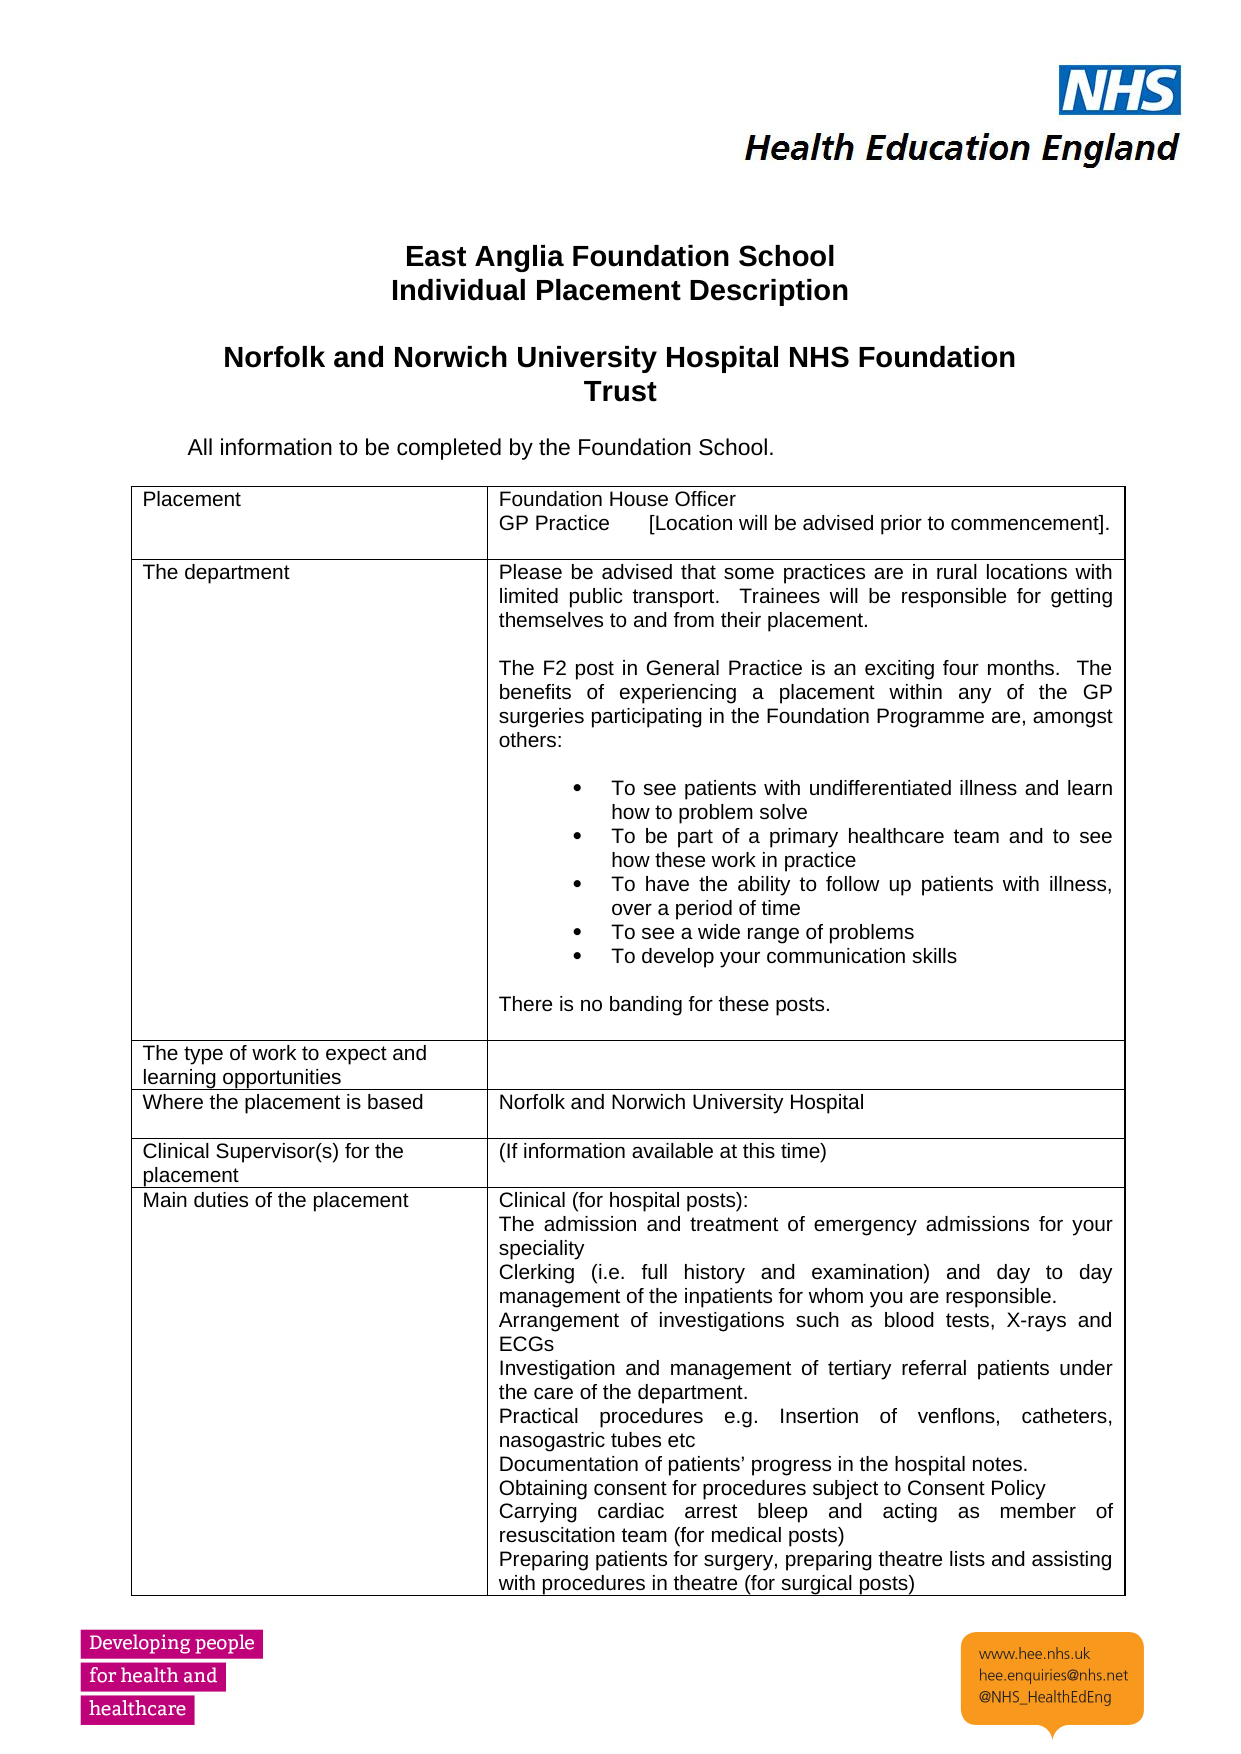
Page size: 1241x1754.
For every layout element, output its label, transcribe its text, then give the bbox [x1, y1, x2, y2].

text East Anglia Foundation School [187, 239, 1053, 273]
text Individual Placement Description [187, 273, 1053, 307]
table_header Placement [132, 487, 487, 559]
table_cell The department [132, 560, 487, 1040]
table_header Foundation House Officer GP Practice [Location will be advised prior to commencement]. [488, 487, 1124, 559]
table_cell Where the placement is based [132, 1090, 487, 1138]
text Norfolk and Norwich University Hospital NHS Foundation Trust [187, 340, 1053, 407]
table_cell Main duties of the placement [132, 1188, 487, 1595]
table_cell Please be advised that some practices are in rural locations with limited public transport. Trainees will be responsible for getting themselves to and from their placement. The F2 post in General Practice is an exciting four months. The benefits of experiencing a placement within any of the GP surgeries participating in the Foundation Programme are, amongst others: To see patients with undifferentiated illness and learn how to problem solve To be part of a primary healthcare team and to see how these work in practice To have the ability to follow up patients with illness, over a period of time To see a wide range of problems To develop your communication skills There is no banding for these posts. [488, 560, 1124, 1040]
table_cell The type of work to expect and learning opportunities [132, 1041, 487, 1089]
table_cell Norfolk and Norwich University Hospital [488, 1090, 1124, 1138]
table_cell Clinical Supervisor(s) for the placement [132, 1139, 487, 1187]
picture [740, 57, 1184, 170]
table_cell (If information available at this time) [488, 1139, 1124, 1187]
picture [0, 1617, 1203, 1754]
table_cell [488, 1041, 1124, 1089]
text All information to be completed by the Foundation School. [187, 433, 1053, 460]
